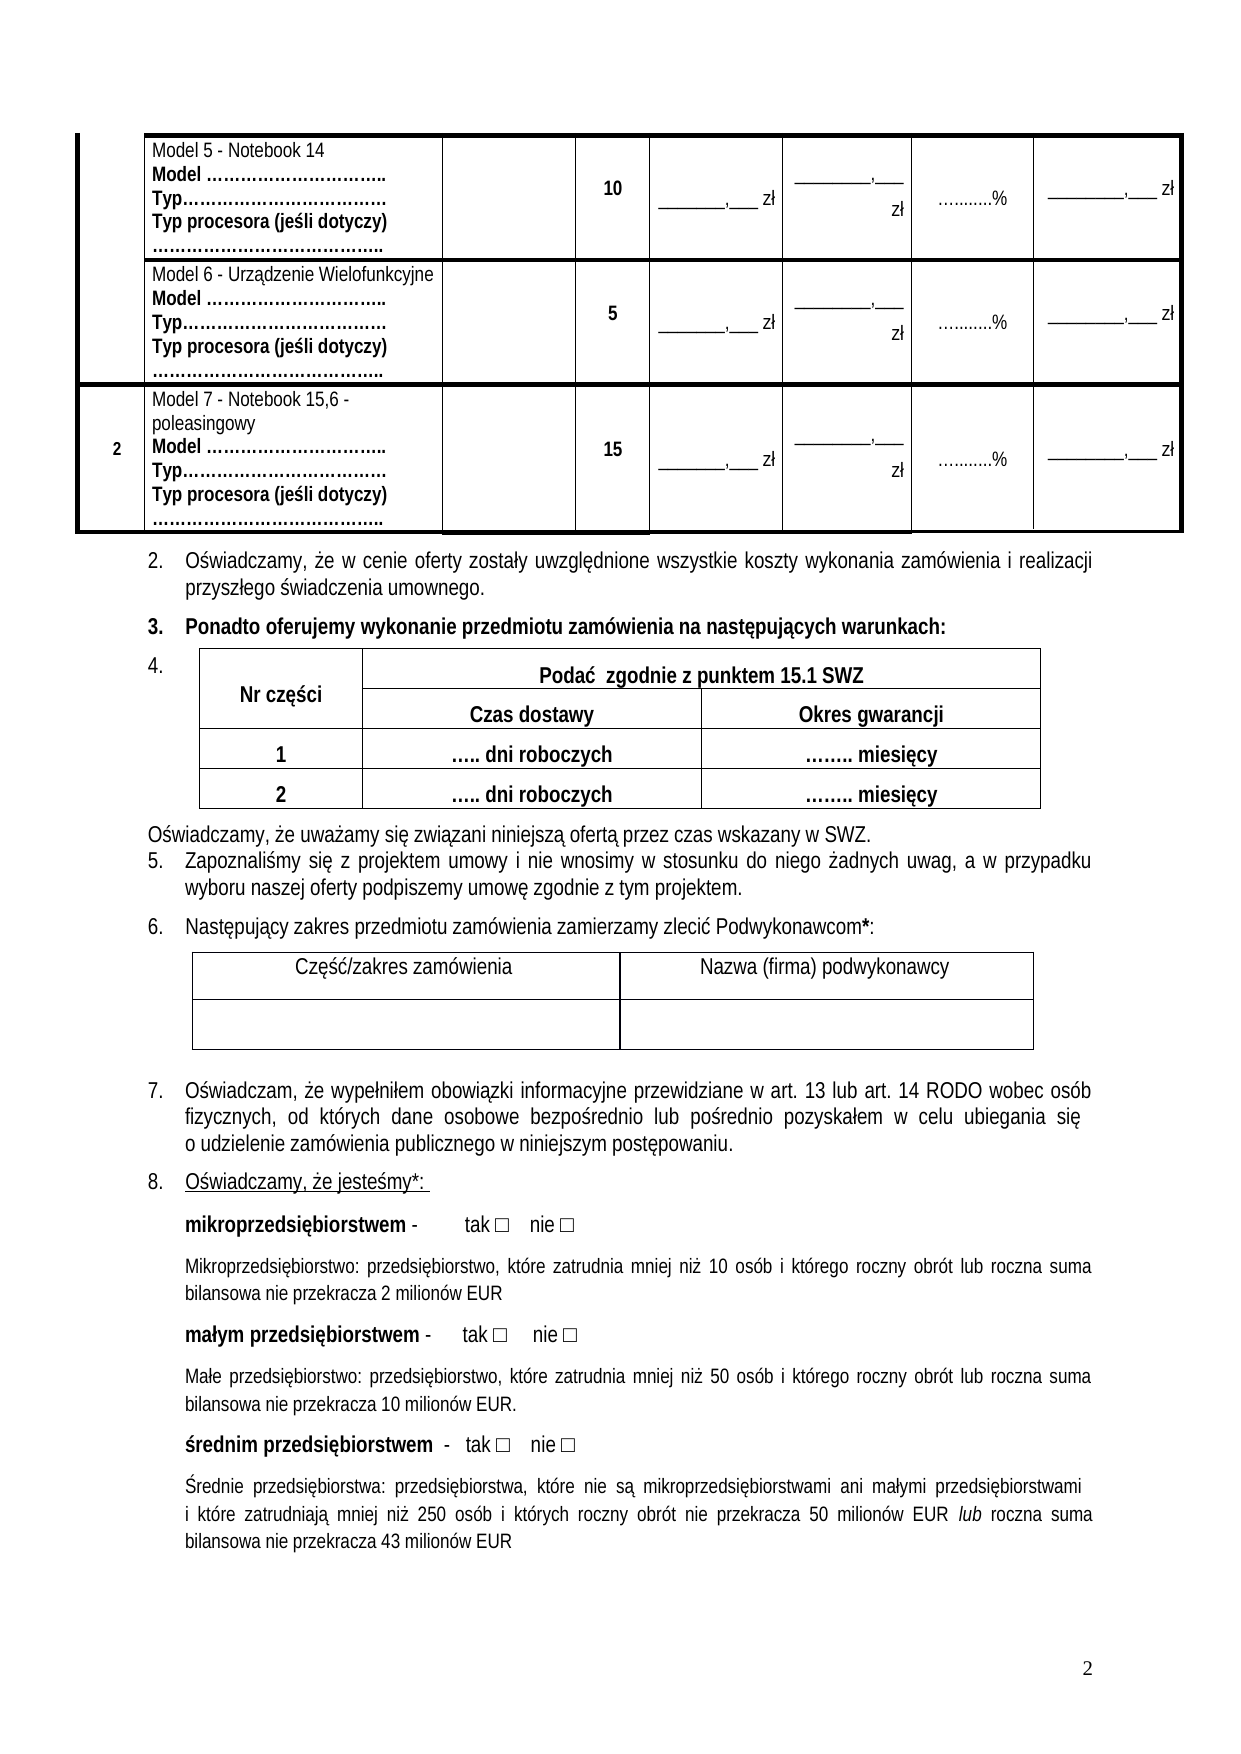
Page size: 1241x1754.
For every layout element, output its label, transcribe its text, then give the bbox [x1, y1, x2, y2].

table_cell [621, 1000, 1033, 1049]
table_cell ________,___ zł [783, 138, 911, 257]
table_cell Model 6 - Urządzenie Wielofunkcyjne Model ………………………….. Typ……………………………… Typ procesora (jeśli dotyczy) ………………………………….. [145, 262, 442, 382]
table_cell ….. dni roboczych [363, 729, 701, 768]
table_cell 10 [576, 138, 649, 257]
table_cell 2 [80, 387, 144, 530]
list Oświadczamy, że uważamy się związani niniejszą ofertą przez czas wskazany w SWZ. [148, 652, 1093, 847]
table_cell …….. miesięcy [702, 769, 1040, 808]
table_cell _______,___ zł [650, 262, 782, 382]
list Oświadczamy, że jesteśmy*: [148, 1168, 1093, 1195]
table_cell …........% [912, 387, 1033, 530]
table_cell 1 [200, 729, 362, 768]
table_cell [443, 387, 575, 530]
table_cell ________,___ zł [783, 262, 911, 382]
text Małe przedsiębiorstwo: przedsiębiorstwo, które zatrudnia mniej niż 50 osób i którego roczny obrót lub roczna suma bilansowa nie przekracza 10 milionów EUR. [185, 1364, 1093, 1415]
table_cell ________,___ zł [1033, 387, 1179, 530]
table_header Nazwa (firma) podwykonawcy [621, 953, 1033, 999]
table_cell Czas dostawy [363, 689, 701, 728]
table_cell ________,___ zł [783, 387, 911, 530]
table_cell Model 5 - Notebook 14 Model ………………………….. Typ……………………………… Typ procesora (jeśli dotyczy) ………………………………….. [145, 138, 442, 257]
list Następujący zakres przedmiotu zamówienia zamierzamy zlecić Podwykonawcom*: [148, 913, 1093, 939]
table_cell Model 7 - Notebook 15,6 - poleasingowy Model ………………………….. Typ……………………………… Typ procesora (jeśli dotyczy) ………………………………….. [145, 387, 442, 530]
table_cell …........% [912, 138, 1033, 257]
text średnim przedsiębiorstwem - tak □ nie □ [185, 1431, 1093, 1458]
text Mikroprzedsiębiorstwo: przedsiębiorstwo, które zatrudnia mniej niż 10 osób i którego roczny obrót lub roczna suma bilansowa nie przekracza 2 milionów EUR [185, 1254, 1093, 1305]
table_cell [193, 1000, 619, 1049]
table_cell Okres gwarancji [702, 689, 1040, 728]
list Ponadto oferujemy wykonanie przedmiotu zamówienia na następujących warunkach: [148, 613, 1093, 639]
list Oświadczam, że wypełniłem obowiązki informacyjne przewidziane w art. 13 lub art. 14 RODO wobec osób fizycznych, od których dane osobowe bezpośrednio lub pośrednio pozyskałem w celu ubiegania się o udzielenie zamówienia publicznego w niniejszym postępowaniu. [148, 1077, 1093, 1156]
table_cell _______,___ zł [650, 138, 782, 257]
list Zapoznaliśmy się z projektem umowy i nie wnosimy w stosunku do niego żadnych uwag, a w przypadku wyboru naszej oferty podpiszemy umowę zgodnie z tym projektem. [148, 847, 1093, 900]
table_header Nr części [200, 649, 362, 728]
text małym przedsiębiorstwem - tak □ nie □ [185, 1321, 1093, 1348]
text Średnie przedsiębiorstwa: przedsiębiorstwa, które nie są mikroprzedsiębiorstwami ani małymi przedsiębiorstwami i które zatrudniają mniej niż 250 osób i których roczny obrót nie przekracza 50 milionów EUR lub roczna suma bilansowa nie przekracza 43 milionów EUR [185, 1474, 1093, 1553]
table_cell 15 [576, 387, 649, 530]
table_cell _______,___ zł [650, 387, 782, 530]
table_cell …….. miesięcy [702, 729, 1040, 768]
text mikroprzedsiębiorstwem - tak □ nie □ [185, 1211, 1093, 1237]
table_cell ________,___ zł [1034, 262, 1179, 382]
table_cell …........% [912, 262, 1033, 382]
table_cell [443, 138, 575, 257]
table_cell 5 [576, 262, 649, 382]
table_header Podać zgodnie z punktem 15.1 SWZ [363, 649, 1040, 688]
table_header Część/zakres zamówienia [193, 953, 619, 999]
table_cell ….. dni roboczych [363, 769, 701, 808]
list Oświadczamy, że w cenie oferty zostały uwzględnione wszystkie koszty wykonania zamówienia i realizacji przyszłego świadczenia umownego. [148, 547, 1093, 600]
table_cell 2 [200, 769, 362, 808]
table_cell [443, 262, 575, 382]
table_cell ________,___ zł [1034, 138, 1179, 257]
